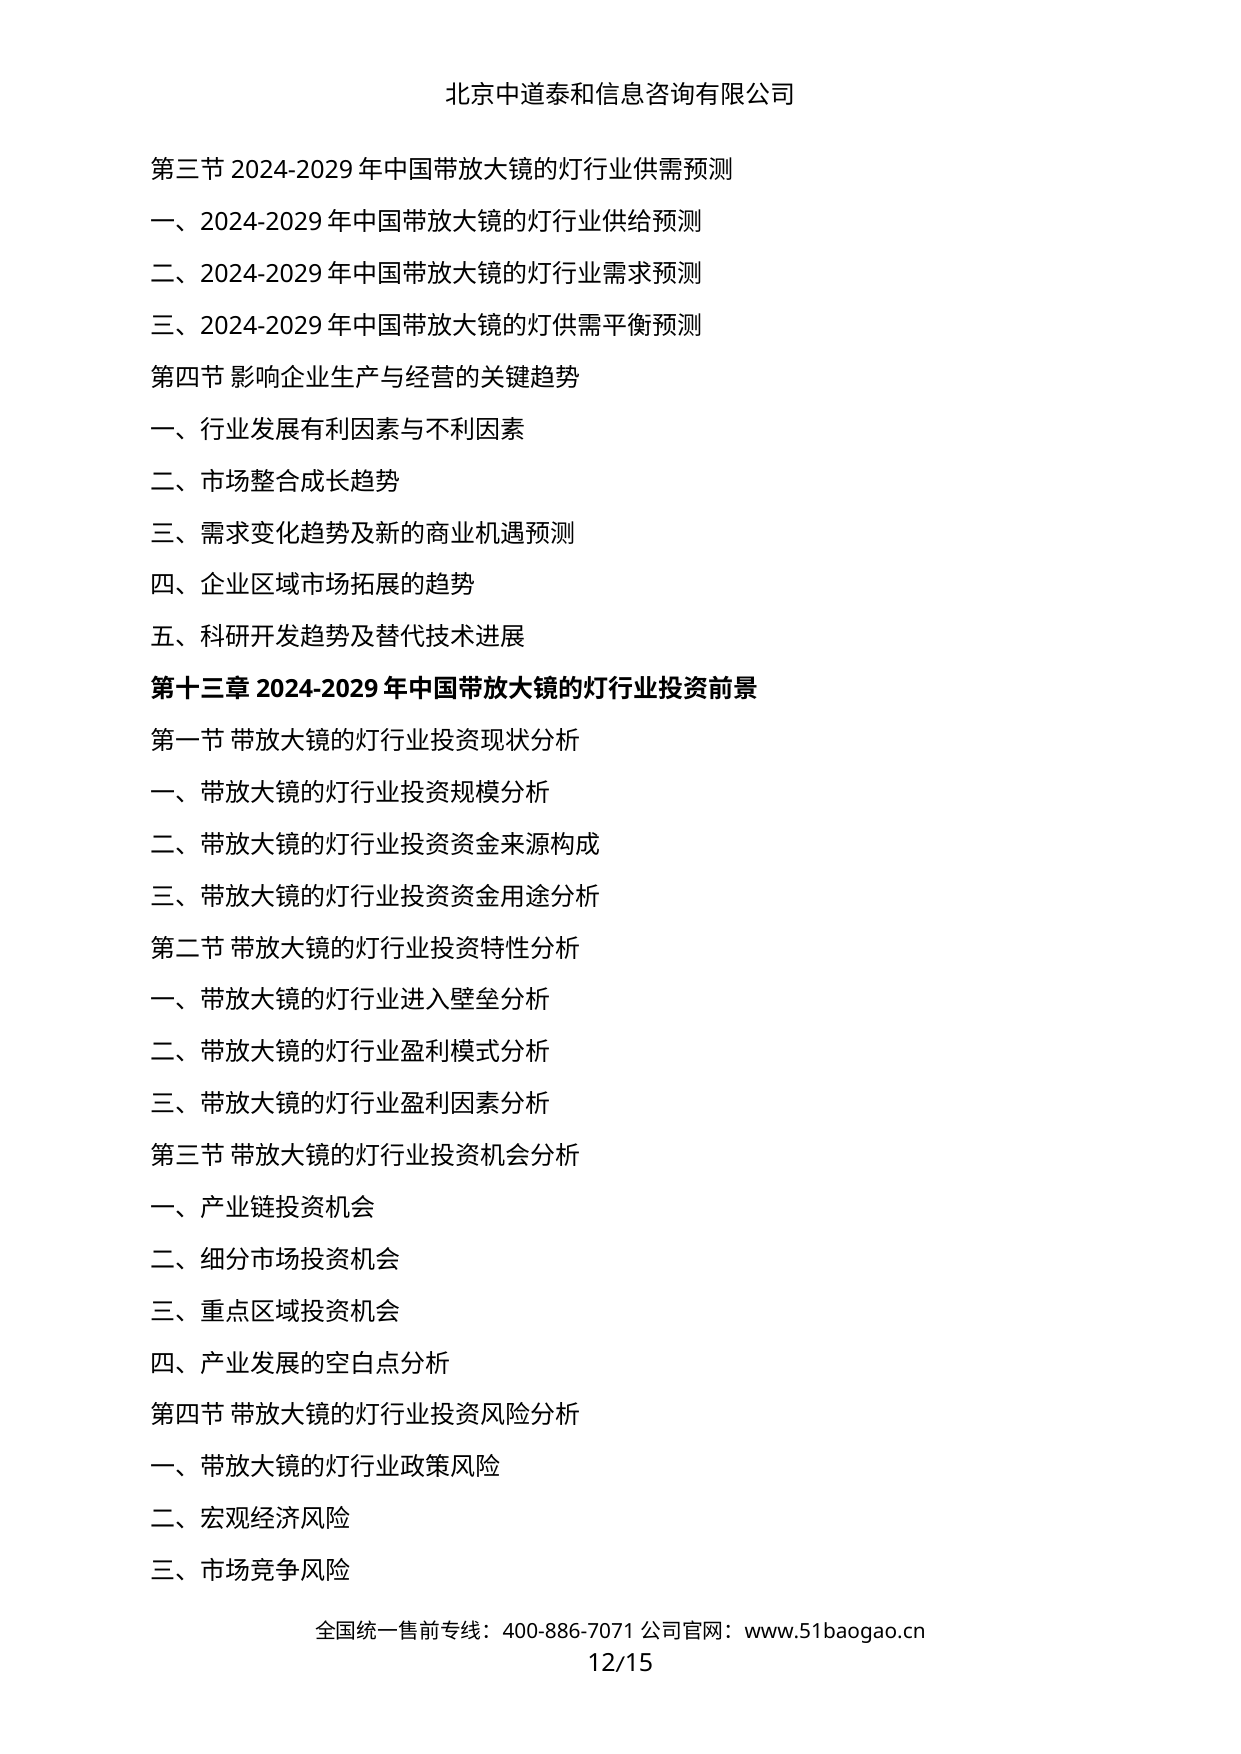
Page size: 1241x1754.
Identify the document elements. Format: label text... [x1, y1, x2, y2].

text 一、带放大镜的灯行业进入壁垒分析 [150, 980, 1090, 1016]
text 五、科研开发趋势及替代技术进展 [150, 617, 1090, 653]
text 第三节 2024-2029年中国带放大镜的灯行业供需预测 [150, 150, 1090, 186]
text 一、行业发展有利因素与不利因素 [150, 409, 1090, 446]
text 三、市场竞争风险 [150, 1551, 1090, 1587]
text 一、带放大镜的灯行业投资规模分析 [150, 772, 1090, 809]
text 三、2024-2029年中国带放大镜的灯供需平衡预测 [150, 306, 1090, 342]
text 第一节 带放大镜的灯行业投资现状分析 [150, 721, 1090, 757]
text 二、带放大镜的灯行业投资资金来源构成 [150, 824, 1090, 861]
text 一、带放大镜的灯行业政策风险 [150, 1447, 1090, 1483]
text 三、带放大镜的灯行业投资资金用途分析 [150, 876, 1090, 912]
text 三、需求变化趋势及新的商业机遇预测 [150, 513, 1090, 549]
text 第十三章 2024-2029年中国带放大镜的灯行业投资前景 [150, 669, 1090, 705]
text 三、带放大镜的灯行业盈利因素分析 [150, 1084, 1090, 1120]
text 第四节 带放大镜的灯行业投资风险分析 [150, 1395, 1090, 1431]
text 一、产业链投资机会 [150, 1187, 1090, 1224]
text 一、2024-2029年中国带放大镜的灯行业供给预测 [150, 202, 1090, 238]
text 二、细分市场投资机会 [150, 1239, 1090, 1276]
text 三、重点区域投资机会 [150, 1291, 1090, 1327]
text 第二节 带放大镜的灯行业投资特性分析 [150, 928, 1090, 964]
text 四、产业发展的空白点分析 [150, 1343, 1090, 1379]
text 第三节 带放大镜的灯行业投资机会分析 [150, 1136, 1090, 1172]
text 二、市场整合成长趋势 [150, 461, 1090, 497]
text 第四节 影响企业生产与经营的关键趋势 [150, 357, 1090, 394]
text 二、2024-2029年中国带放大镜的灯行业需求预测 [150, 254, 1090, 290]
text 二、宏观经济风险 [150, 1499, 1090, 1535]
text 四、企业区域市场拓展的趋势 [150, 565, 1090, 601]
text 二、带放大镜的灯行业盈利模式分析 [150, 1032, 1090, 1068]
